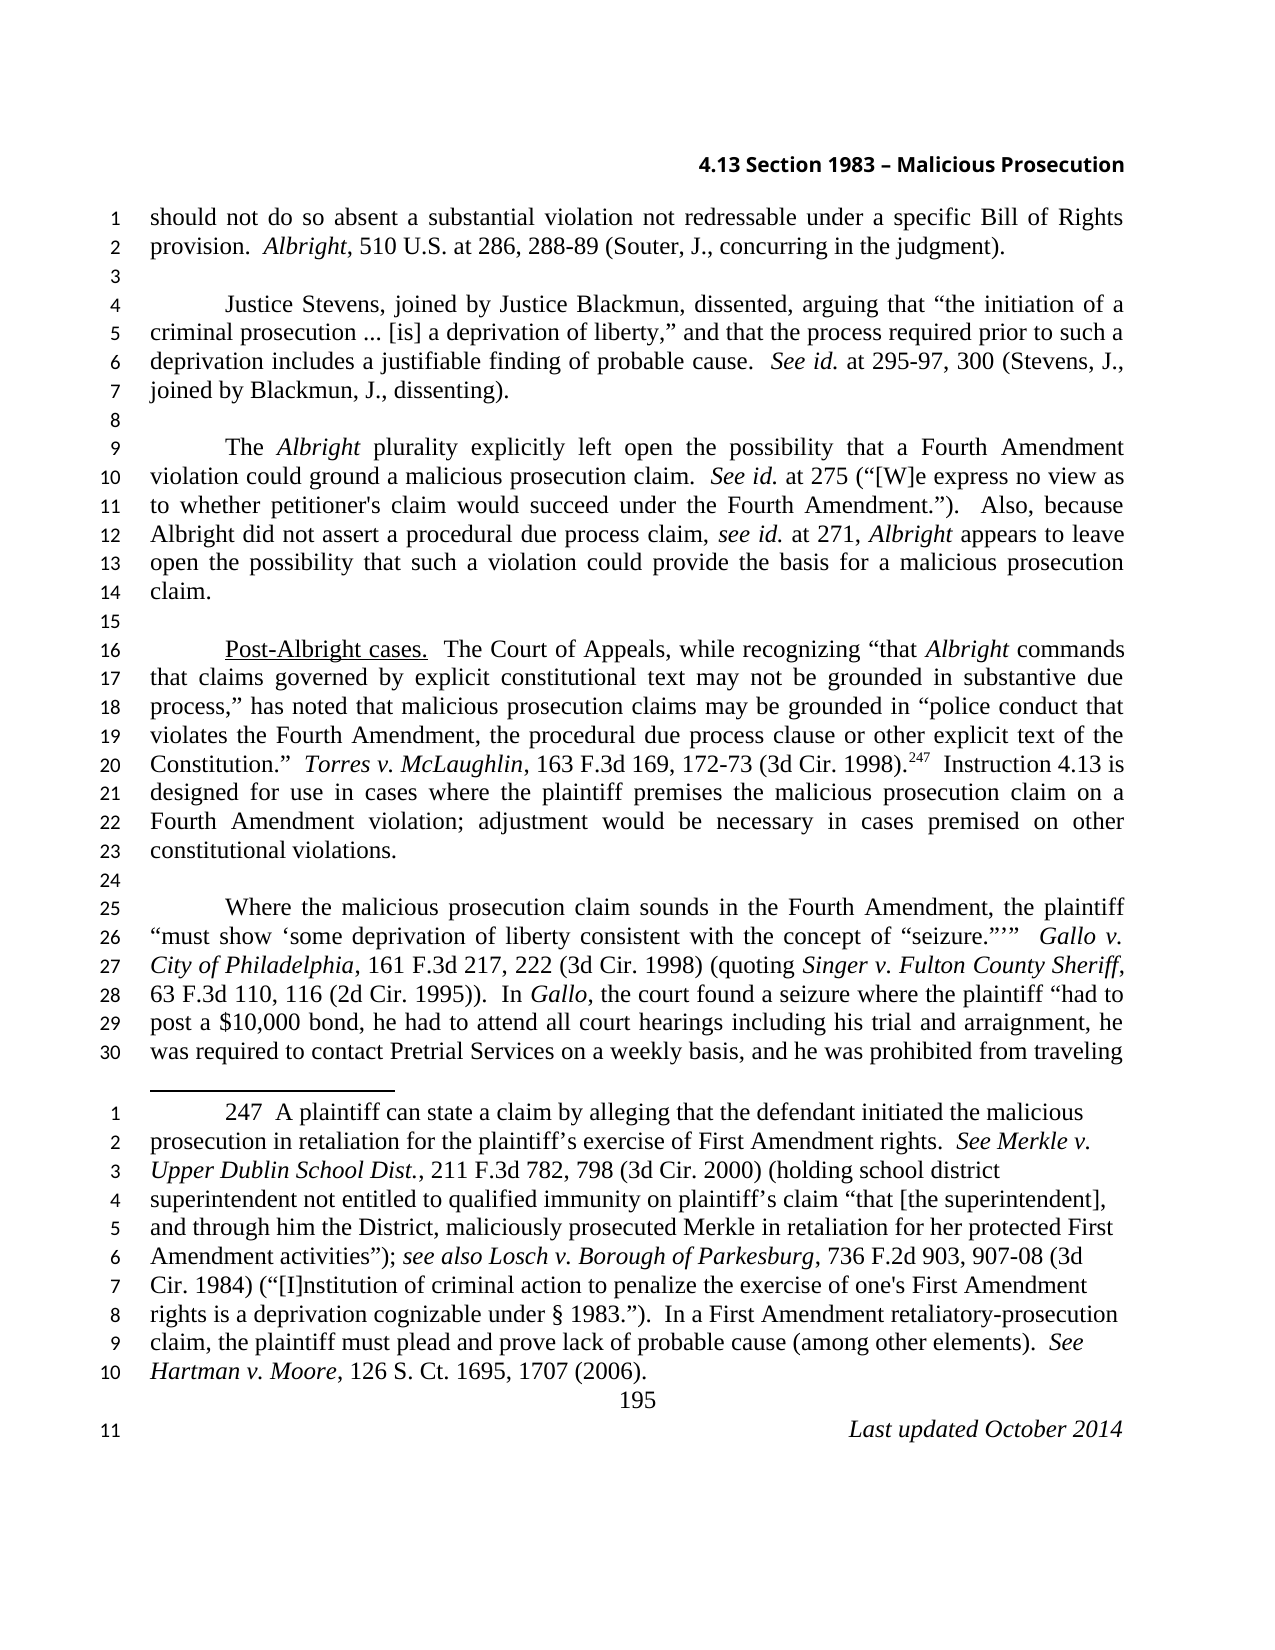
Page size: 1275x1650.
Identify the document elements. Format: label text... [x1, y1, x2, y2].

text The Albright plurality explicitly left open the possibility that a Fourth Amendment violation could ground a malicious prosecution claim. See id. at 275 (“[W]e express no view as to whether petitioner's claim would succeed under the Fourth Amendment.”). Also, because Albright did not assert a procedural due process claim, see id. at 271, Albright appears to leave open the possibility that such a violation could provide the basis for a malicious prosecution claim. [150, 432, 1125, 605]
text Justice Stevens, joined by Justice Blackmun, dissented, arguing that “the initiation of a criminal prosecution ... [is] a deprivation of liberty,” and that the process required prior to such a deprivation includes a justifiable finding of probable cause. See id. at 295-97, 300 (Stevens, J., joined by Blackmun, J., dissenting). [150, 289, 1125, 404]
text Where the malicious prosecution claim sounds in the Fourth Amendment, the plaintiff “must show ‘some deprivation of liberty consistent with the concept of “seizure.”’” Gallo v. City of Philadelphia, 161 F.3d 217, 222 (3d Cir. 1998) (quoting Singer v. Fulton County Sheriff, 63 F.3d 110, 116 (2d Cir. 1995)). In Gallo, the court found a seizure where the plaintiff “had to post a $10,000 bond, he had to attend all court hearings including his trial and arraignment, he was required to contact Pretrial Services on a weekly basis, and he was prohibited from traveling outside New Jersey and Pennsylvania.” Gallo, 161 F.3d at 222; compare DiBella v. Borough of Beachwood, 407 F.3d 599, 603 (3d Cir. 2005) (acknowledging that “[p]retrial custody and some onerous types of pretrial, non custodial restrictions constitute a Fourth Amendment seizure,” but holding that plaintiffs’ “attendance at trial did not qualify as a Fourth Amendment seizure”). The plaintiff also must show that the seizure was unreasonable under the Fourth Amendment; in the malicious prosecution context, that requirement typically will be equivalent to the traditional common law element of lack of probable cause, discussed below. [150, 892, 1125, 1065]
text Post-Albright cases. The Court of Appeals, while recognizing “that Albright commands that claims governed by explicit constitutional text may not be grounded in substantive due process,” has noted that malicious prosecution claims may be grounded in “police conduct that violates the Fourth Amendment, the procedural due process clause or other explicit text of the Constitution.” Torres v. McLaughlin, 163 F.3d 169, 172-73 (3d Cir. 1998). Instruction 4.13 is designed for use in cases where the plaintiff premises the malicious prosecution claim on a Fourth Amendment violation; adjustment would be necessary in cases premised on other constitutional violations. [150, 634, 1125, 864]
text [150, 202, 1125, 260]
